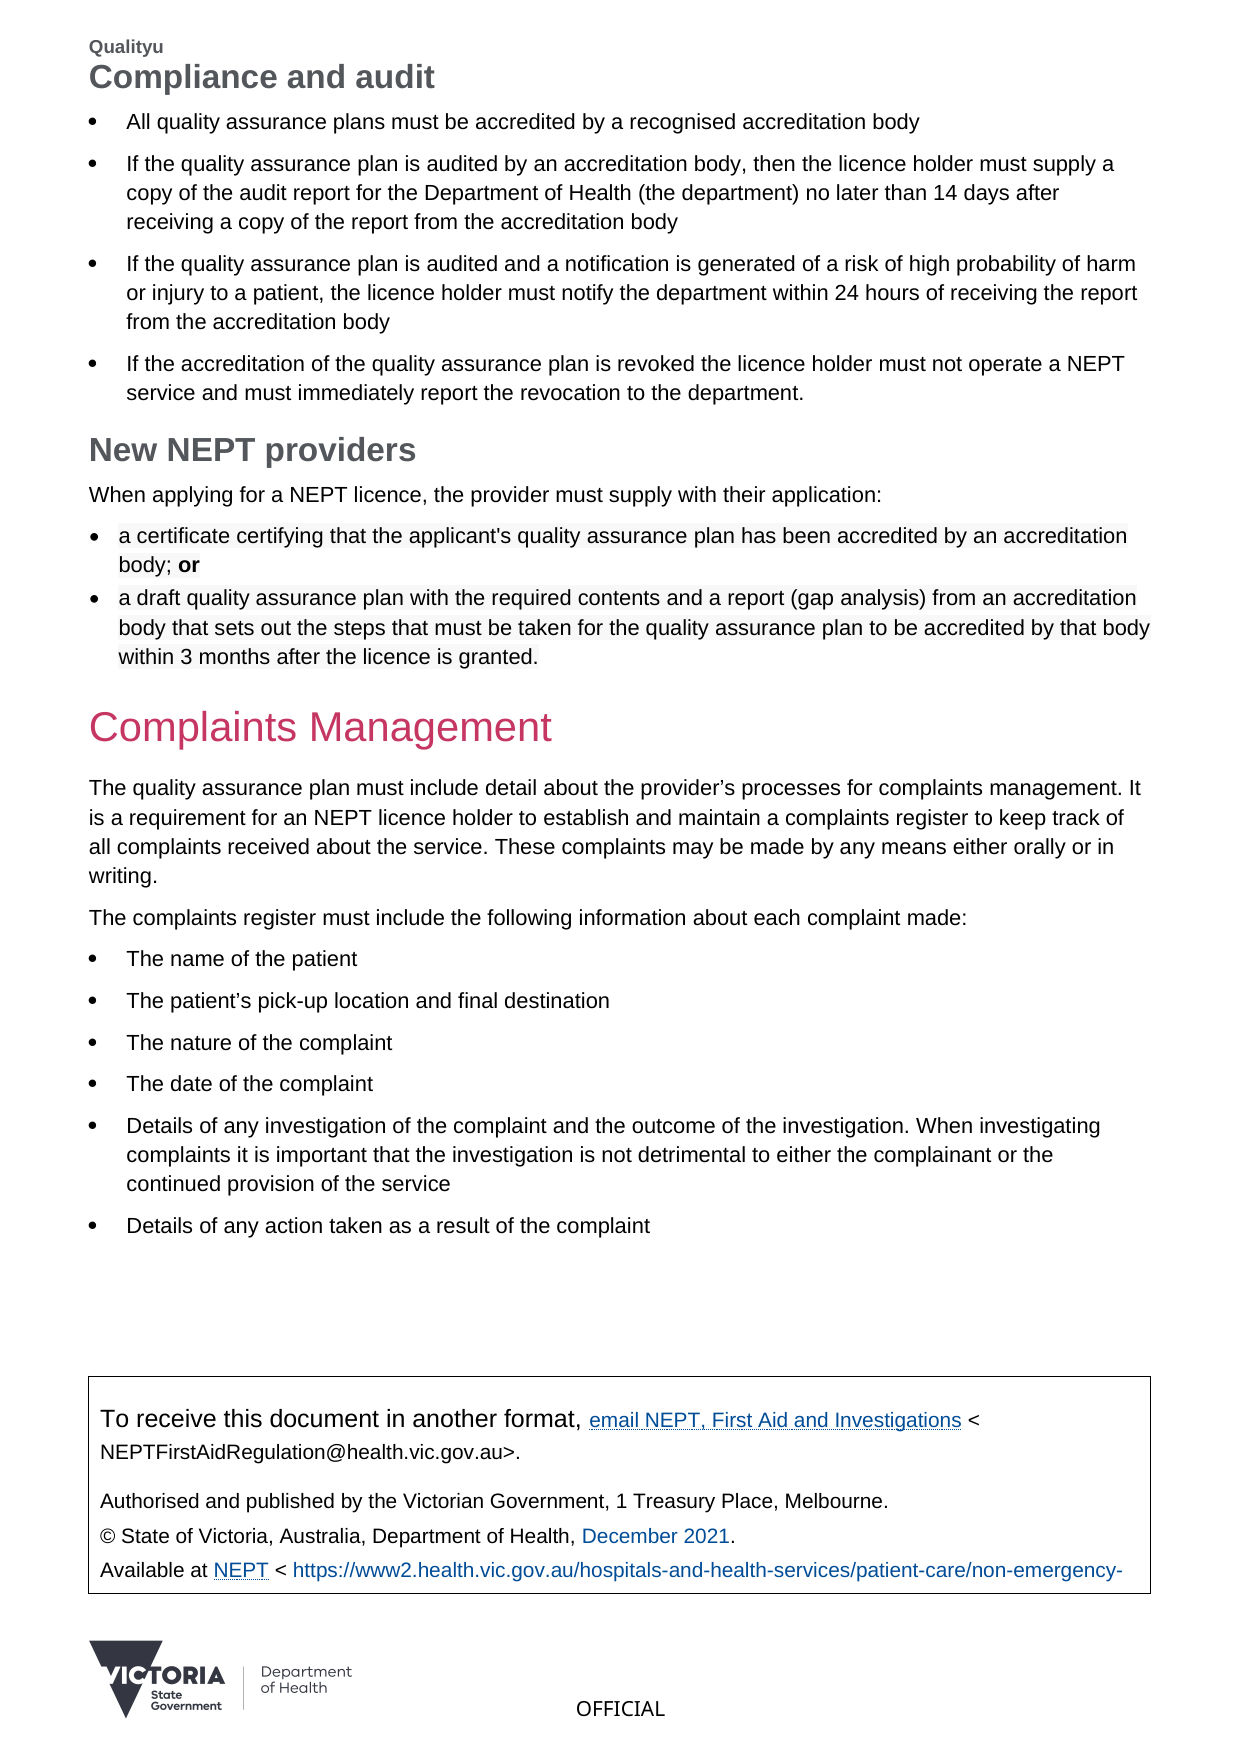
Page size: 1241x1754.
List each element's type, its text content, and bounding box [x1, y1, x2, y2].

text The complaints register must include the following information about each complaint made: [89, 901, 1152, 930]
list Details of any action taken as a result of the complaint [89, 1209, 1152, 1238]
list If the quality assurance plan is audited and a notification is generated of a risk of high probability of harm or injury to a patient, the licence holder must notify the department within 24 hours of receiving the report from the accreditation body [89, 246, 1152, 334]
list The patient’s pick-up location and final destination [89, 984, 1152, 1013]
list If the quality assurance plan is audited by an accreditation body, then the licence holder must supply a copy of the audit report for the Department of Health (the department) no later than 14 days after receiving a copy of the report from the accreditation body [89, 146, 1152, 234]
text a draft quality assurance plan with the required contents and a report (gap analysis) from an accreditation body that sets out the steps that must be taken for the quality assurance plan to be accredited by that body within 3 months after the licence is granted. [89, 582, 1152, 669]
subtitle Complaints Management [89, 703, 1152, 751]
list If the accreditation of the quality assurance plan is revoked the licence holder must not operate a NEPT service and must immediately report the revocation to the department. [89, 346, 1152, 405]
list The nature of the complaint [89, 1026, 1152, 1055]
list The name of the patient [89, 942, 1152, 971]
list Details of any investigation of the complaint and the outcome of the investigation. When investigating complaints it is important that the investigation is not detrimental to either the complainant or the continued provision of the service [89, 1109, 1152, 1196]
picture [0, 1595, 1241, 1754]
text When applying for a NEPT licence, the provider must supply with their application: [89, 478, 1152, 507]
list All quality assurance plans must be accredited by a recognised accreditation body [89, 105, 1152, 134]
subtitle Compliance and audit [89, 57, 1152, 95]
subtitle New NEPT providers [89, 430, 1152, 468]
text The quality assurance plan must include detail about the provider’s processes for complaints management. It is a requirement for an NEPT licence holder to establish and maintain a complaints register to keep track of all complaints received about the service. These complaints may be made by any means either orally or in writing. [89, 771, 1152, 888]
text a certificate certifying that the applicant's quality assurance plan has been accredited by an accreditation body; or [89, 519, 1152, 578]
list The date of the complaint [89, 1067, 1152, 1096]
